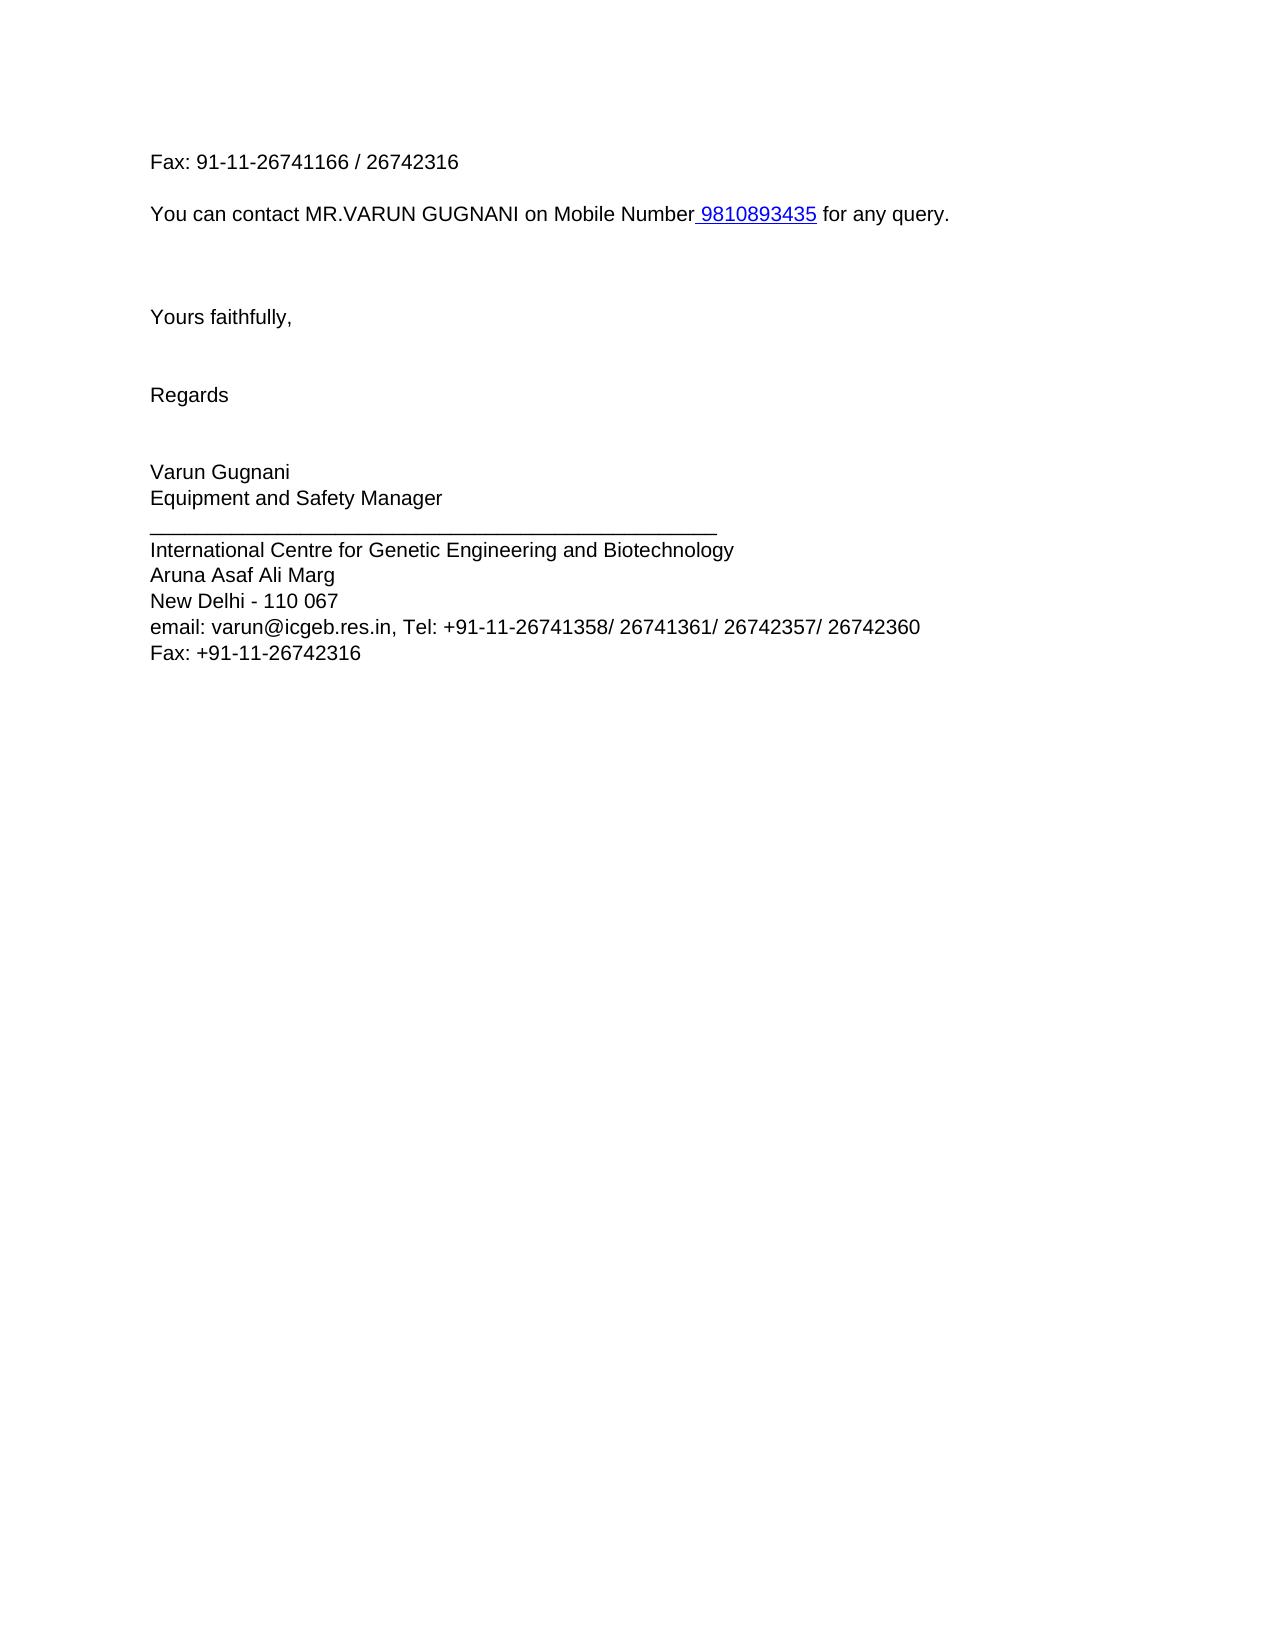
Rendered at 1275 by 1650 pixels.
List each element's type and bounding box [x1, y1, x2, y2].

text [150, 150, 1125, 665]
